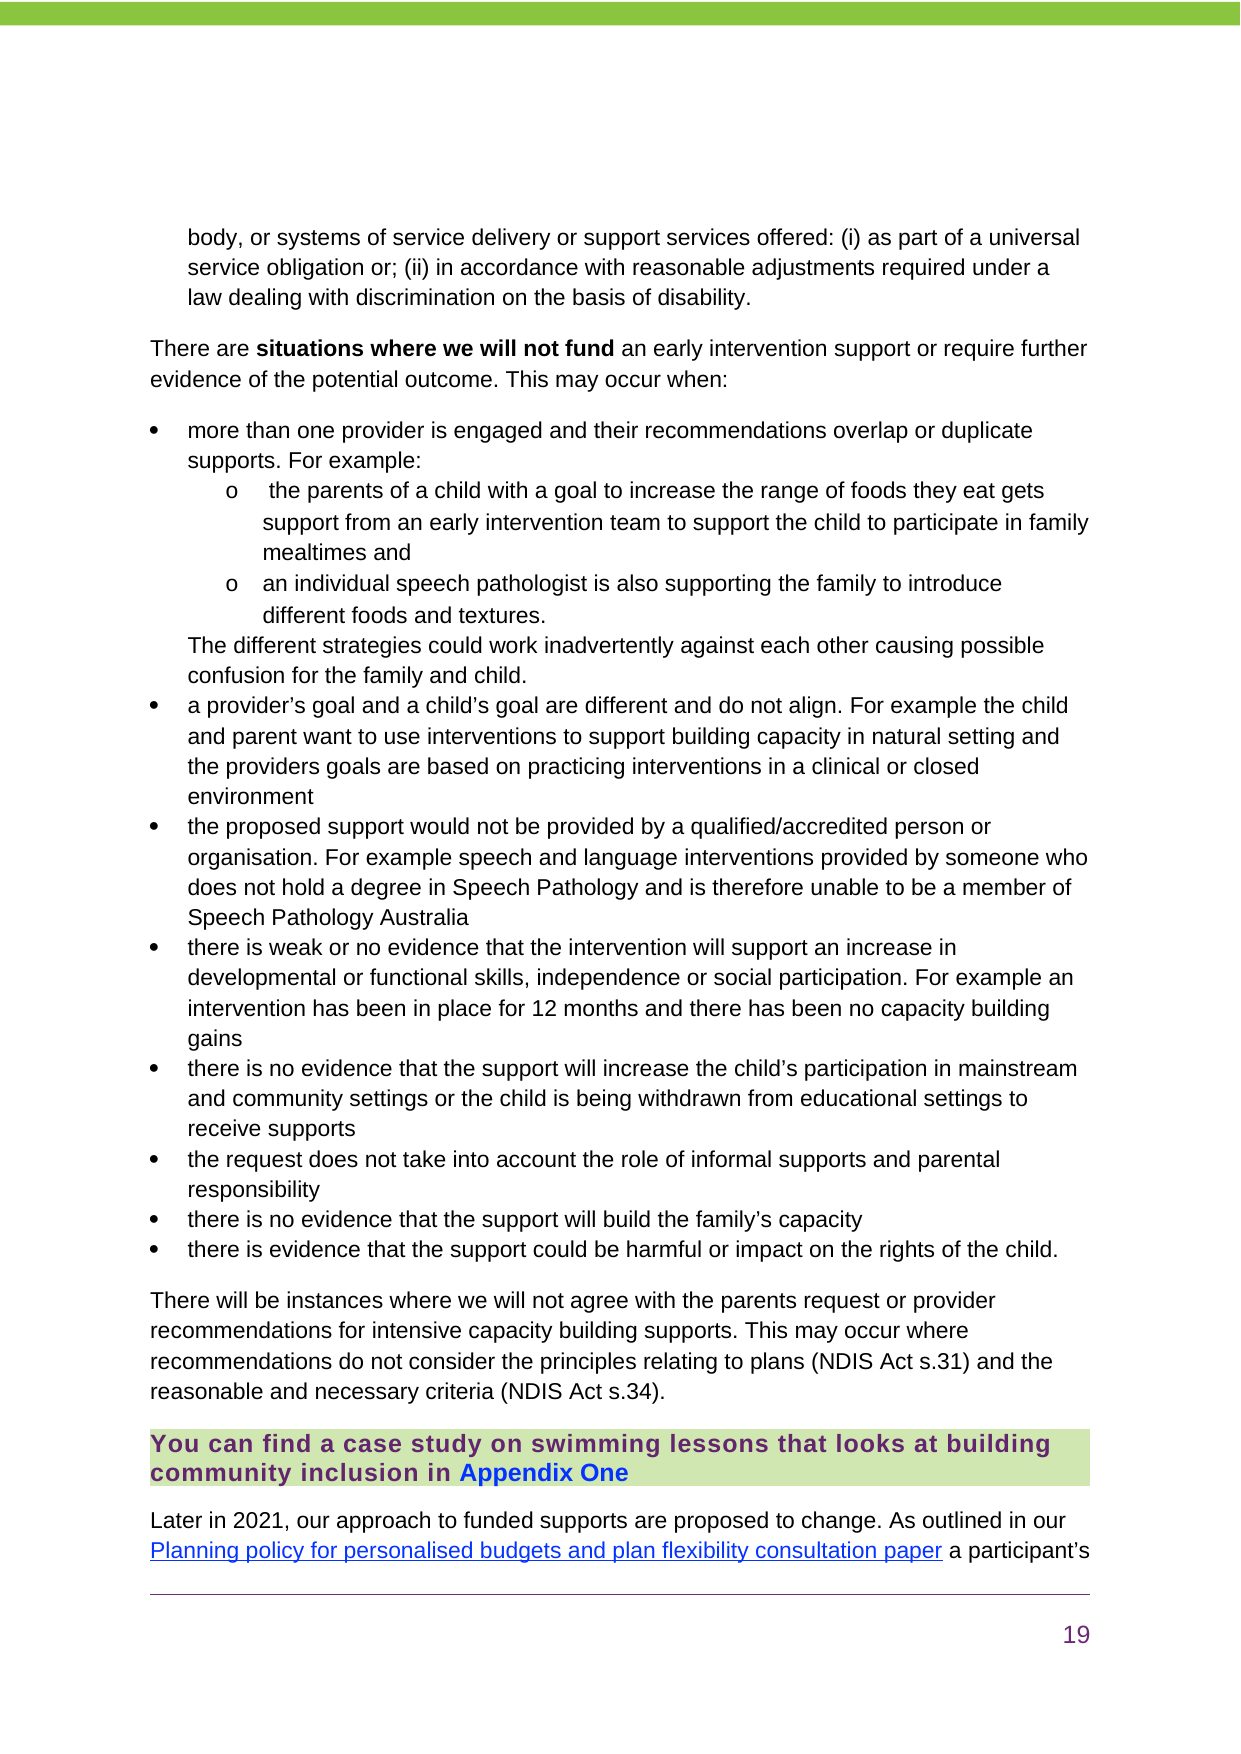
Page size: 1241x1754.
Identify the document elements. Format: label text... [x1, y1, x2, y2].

text There will be instances where we will not agree with the parents request or provider recommendations for intensive capacity building supports. This may occur where recommendations do not consider the principles relating to plans (NDIS Act s.31) and the reasonable and necessary criteria (NDIS Act s.34). [150, 1287, 1090, 1404]
text The different strategies could work inadvertently against each other causing possible confusion for the family and child. [187, 632, 1090, 688]
list a provider’s goal and a child’s goal are different and do not align. For example the child and parent want to use interventions to support building capacity in natural setting and the providers goals are based on practicing interventions in a clinical or closed environment [150, 692, 1090, 809]
list there is evidence that the support could be harmful or impact on the rights of the child. [150, 1236, 1090, 1262]
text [150, 1507, 1090, 1564]
text You can find a case study on swimming lessons that looks at building community inclusion in Appendix One [150, 1429, 1090, 1486]
list the request does not take into account the role of informal supports and parental responsibility [150, 1146, 1090, 1202]
list more than one provider is engaged and their recommendations overlap or duplicate supports. For example: [150, 417, 1090, 473]
list there is weak or no evidence that the intervention will support an increase in developmental or functional skills, independence or social participation. For example an intervention has been in place for 12 months and there has been no capacity building gains [150, 934, 1090, 1051]
list the parents of a child with a goal to increase the range of foods they eat gets support from an early intervention team to support the child to participate in family mealtimes and [225, 477, 1090, 566]
list the proposed support would not be provided by a qualified/accredited person or organisation. For example speech and language interventions provided by someone who does not hold a degree in Speech Pathology and is therefore unable to be a member of Speech Pathology Australia [150, 813, 1090, 930]
list there is no evidence that the support will increase the child’s participation in mainstream and community settings or the child is being withdrawn from educational settings to receive supports [150, 1055, 1090, 1142]
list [150, 224, 1090, 311]
list there is no evidence that the support will build the family’s capacity [150, 1206, 1090, 1232]
list an individual speech pathologist is also supporting the family to introduce different foods and textures. [225, 569, 1090, 628]
text There are situations where we will not fund an early intervention support or require further evidence of the potential outcome. This may occur when: [150, 335, 1090, 392]
